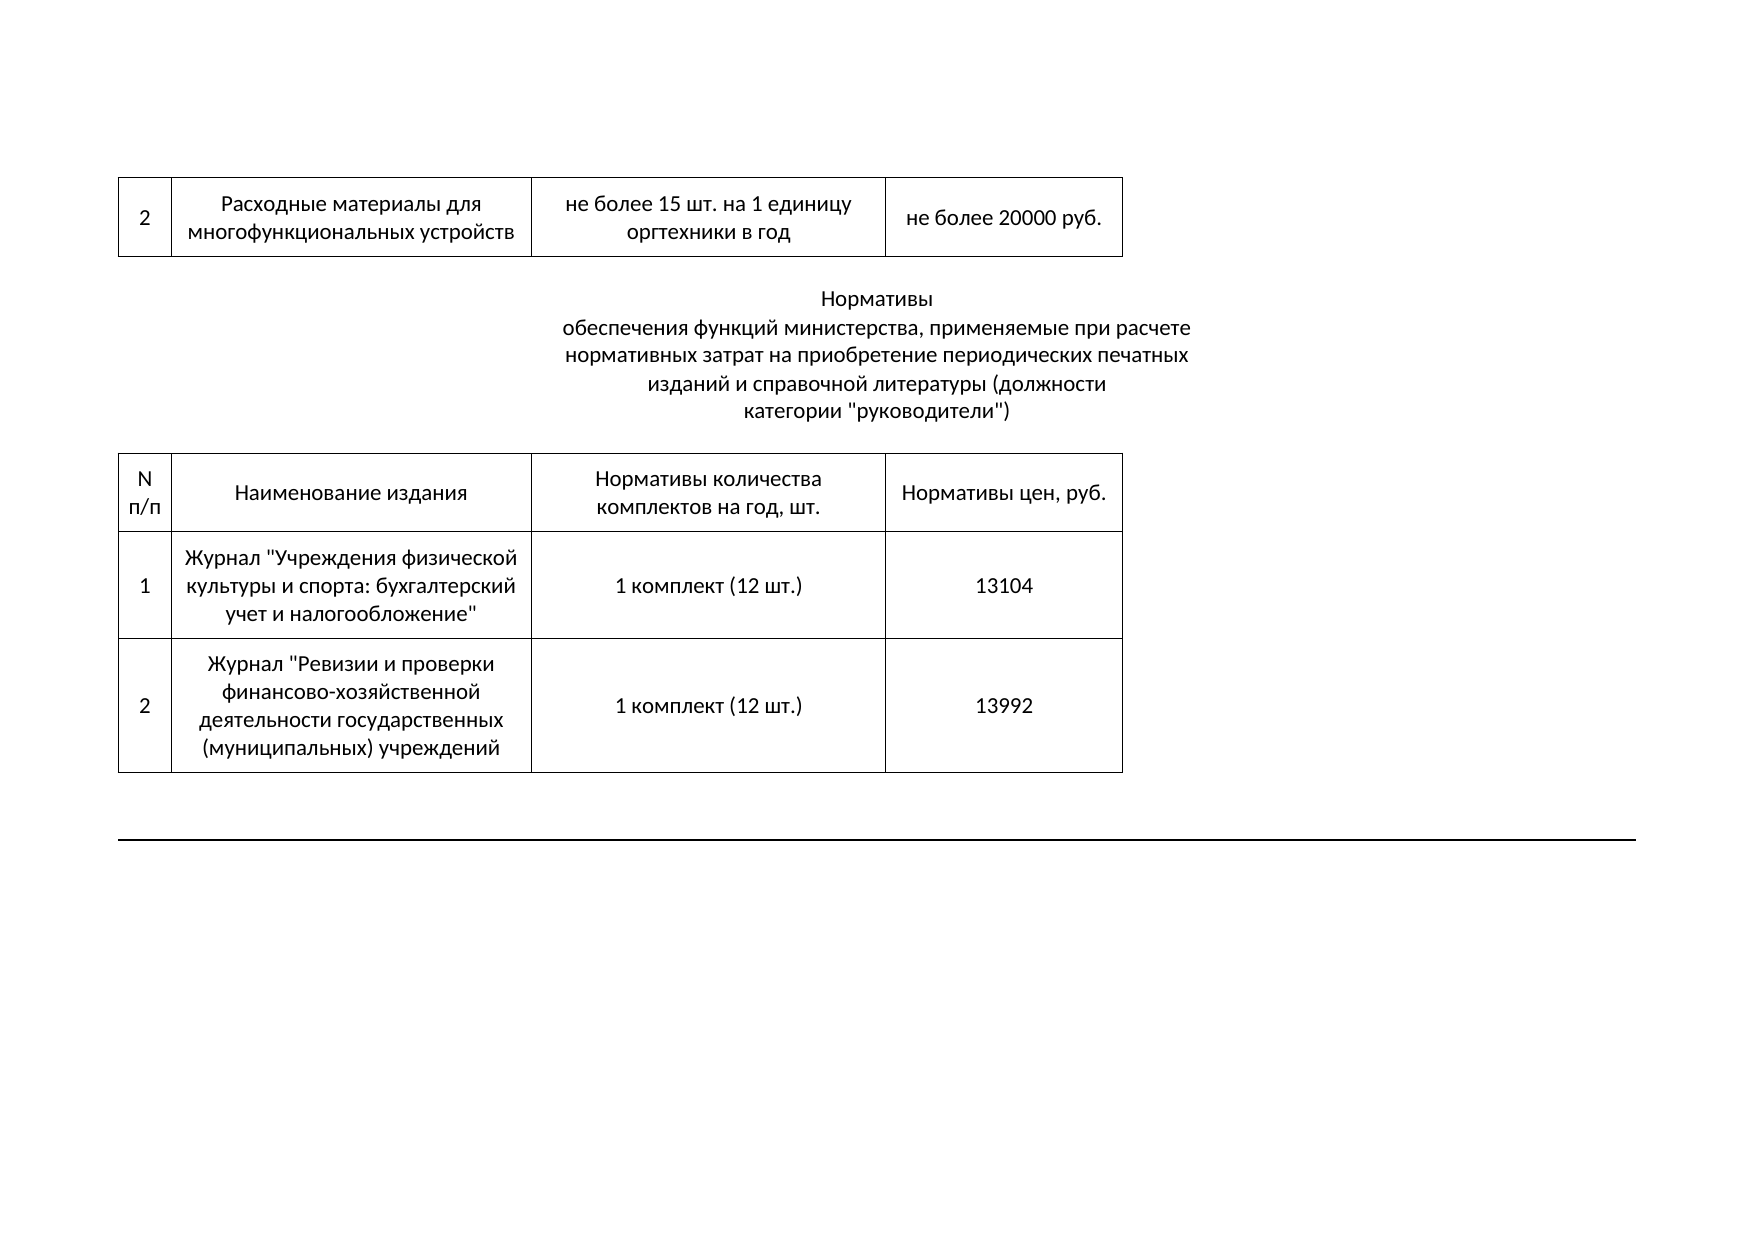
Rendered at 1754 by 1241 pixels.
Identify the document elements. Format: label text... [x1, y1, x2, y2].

table_cell Расходные материалы для многофункциональных устройств [172, 178, 531, 256]
text обеспечения функций министерства, применяемые при расчете [118, 313, 1636, 341]
table_header N п/п [119, 454, 171, 531]
table_cell Журнал "Ревизии и проверки финансово-хозяйственной деятельности государственных (муниципальных) учреждений [172, 639, 531, 772]
text нормативных затрат на приобретение периодических печатных [118, 341, 1636, 369]
table_cell 13992 [886, 639, 1122, 772]
table_cell Журнал "Учреждения физической культуры и спорта: бухгалтерский учет и налогообложение" [172, 532, 531, 637]
text категории "руководители") [118, 397, 1636, 425]
table_header Наименование издания [172, 454, 531, 531]
table_cell 2 [119, 639, 171, 772]
table_cell 1 комплект (12 шт.) [532, 532, 885, 637]
table_cell не более 15 шт. на 1 единицу оргтехники в год [532, 178, 885, 256]
table_header Нормативы цен, руб. [886, 454, 1122, 531]
table_header Нормативы количества комплектов на год, шт. [532, 454, 885, 531]
table_cell 1 комплект (12 шт.) [532, 639, 885, 772]
table_cell не более 20000 руб. [886, 178, 1122, 256]
table_cell 13104 [886, 532, 1122, 637]
table_cell 2 [119, 178, 171, 256]
table_cell 1 [119, 532, 171, 637]
text Нормативы [118, 284, 1636, 313]
text изданий и справочной литературы (должности [118, 369, 1636, 397]
